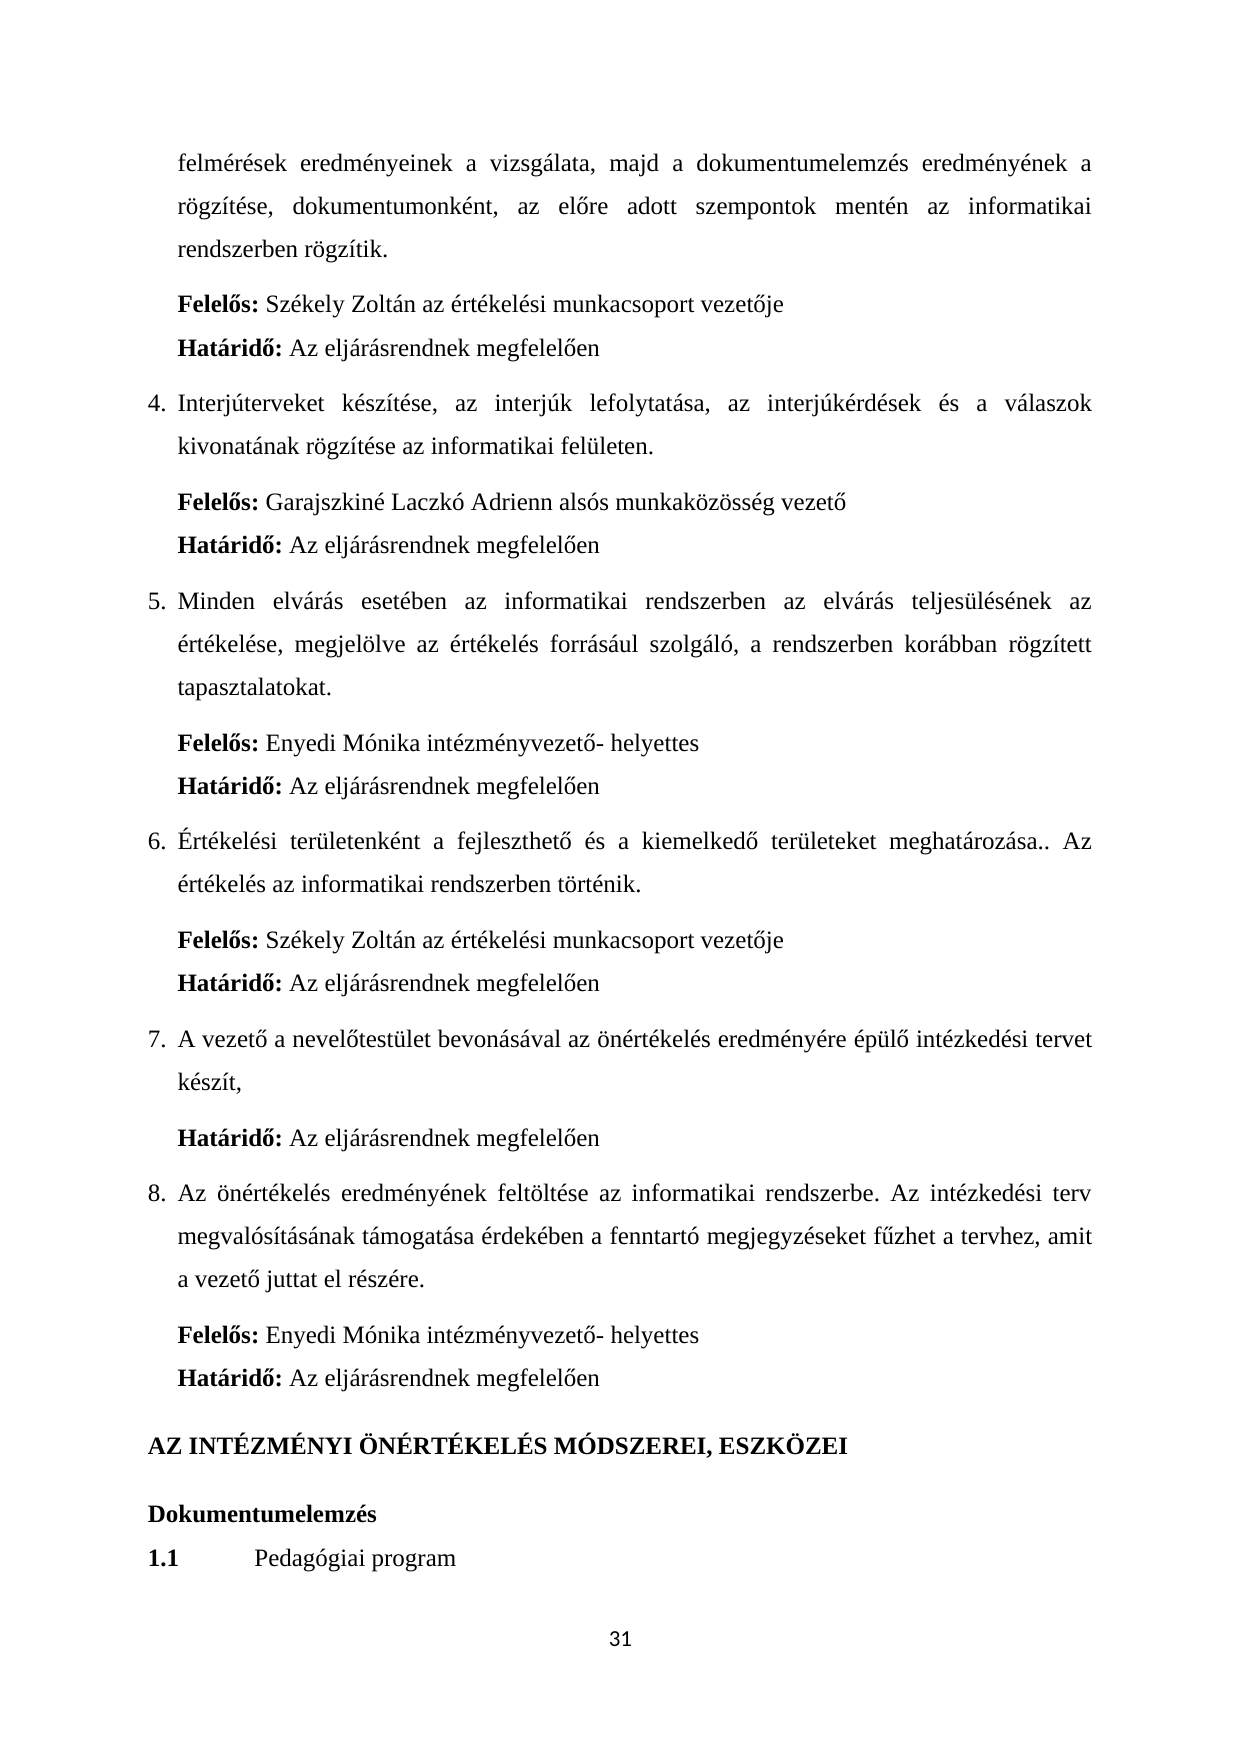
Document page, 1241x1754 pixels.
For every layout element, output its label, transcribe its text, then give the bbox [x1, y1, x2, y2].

list Minden elvárás esetében az informatikai rendszerben az elvárás teljesülésének az értékelése, megjelölve az értékelés forrásául szolgáló, a rendszerben korábban rögzített tapasztalatokat. [148, 586, 1093, 701]
text Határidő: Az eljárásrendnek megfelelően [148, 771, 1093, 799]
text Határidő: Az eljárásrendnek megfelelően [148, 1123, 1093, 1151]
text Határidő: Az eljárásrendnek megfelelően [148, 968, 1093, 997]
list Interjúterveket készítése, az interjúk lefolytatása, az interjúkérdések és a válaszok kivonatának rögzítése az informatikai felületen. [148, 388, 1093, 460]
text Felelős: Székely Zoltán az értékelési munkacsoport vezetője [148, 925, 1093, 954]
text Határidő: Az eljárásrendnek megfelelően [148, 333, 1093, 361]
text Határidő: Az eljárásrendnek megfelelően [148, 530, 1093, 559]
text Felelős: Enyedi Mónika intézményvezető- helyettes [148, 1320, 1093, 1349]
text Felelős: Garajszkiné Laczkó Adrienn alsós munkaközösség vezető [148, 487, 1093, 516]
list Az önértékelés eredményének feltöltése az informatikai rendszerbe. Az intézkedési terv megvalósításának támogatása érdekében a fenntartó megjegyzéseket fűzhet a tervhez, amit a vezető juttat el részére. [148, 1178, 1093, 1293]
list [148, 148, 1093, 263]
subtitle AZ INTÉZMÉNYI ÖNÉRTÉKELÉS MÓDSZEREI, ESZKÖZEI [148, 1431, 1093, 1460]
list A vezető a nevelőtestület bevonásával az önértékelés eredményére épülő intézkedési tervet készít, [148, 1024, 1093, 1096]
text Felelős: Enyedi Mónika intézményvezető- helyettes [148, 728, 1093, 756]
text Határidő: Az eljárásrendnek megfelelően [148, 1363, 1093, 1392]
text Felelős: Székely Zoltán az értékelési munkacsoport vezetője [148, 289, 1093, 318]
list Pedagógiai program [148, 1543, 1093, 1571]
text Dokumentumelemzés [148, 1499, 1093, 1528]
list Értékelési területenként a fejleszthető és a kiemelkedő területeket meghatározása.. Az értékelés az informatikai rendszerben történik. [148, 826, 1093, 898]
